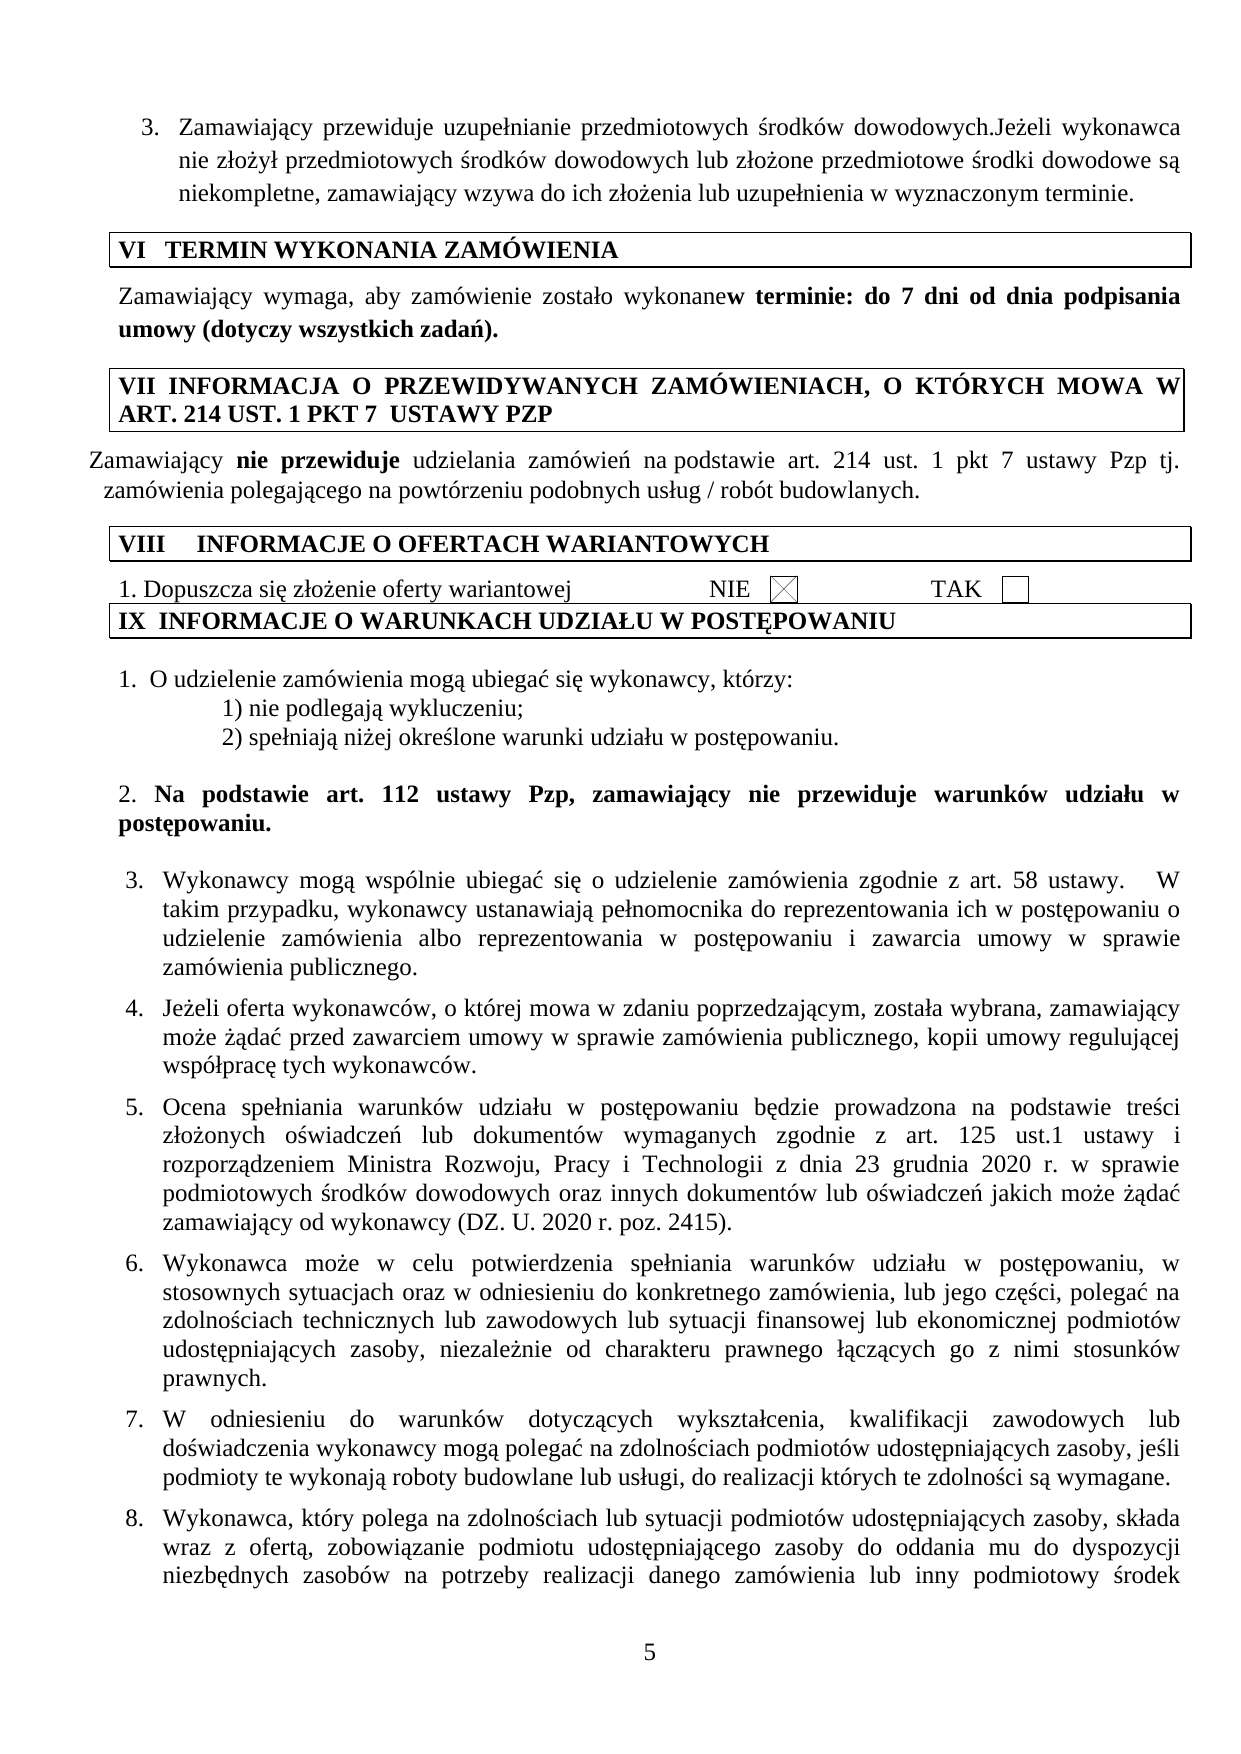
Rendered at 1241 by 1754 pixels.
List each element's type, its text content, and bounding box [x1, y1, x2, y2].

text 1. O udzielenie zamówienia mogą ubiegać się wykonawcy, którzy: [118, 664, 1181, 693]
list 1) nie podlegają wykluczeniu; [222, 693, 1181, 722]
list VI TERMIN WYKONANIA ZAMÓWIENIA [110, 233, 1190, 266]
list Zamawiający wymaga, aby zamówienie zostało wykonanew terminie: do 7 dni od dnia podpisania umowy (dotyczy wszystkich zadań). [118, 281, 1181, 343]
text 1. Dopuszcza się złożenie oferty wariantowej NIE TAK [118, 574, 1181, 603]
list Jeżeli oferta wykonawców, o której mowa w zdaniu poprzedzającym, została wybrana, zamawiający może żądać przed zawarciem umowy w sprawie zamówienia publicznego, kopii umowy regulującej współpracę tych wykonawców. [125, 993, 1181, 1079]
list Wykonawcy mogą wspólnie ubiegać się o udzielenie zamówienia zgodnie z art. 58 ustawy. W takim przypadku, wykonawcy ustanawiają pełnomocnika do reprezentowania ich w postępowaniu o udzielenie zamówienia albo reprezentowania w postępowaniu i zawarcia umowy w sprawie zamówienia publicznego. [125, 866, 1181, 981]
list Wykonawca może w celu potwierdzenia spełniania warunków udziału w postępowaniu, w stosownych sytuacjach oraz w odniesieniu do konkretnego zamówienia, lub jego części, polegać na zdolnościach technicznych lub zawodowych lub sytuacji finansowej lub ekonomicznej podmiotów udostępniających zasoby, niezależnie od charakteru prawnego łączących go z nimi stosunków prawnych. [125, 1248, 1181, 1392]
list Ocena spełniania warunków udziału w postępowaniu będzie prowadzona na podstawie treści złożonych oświadczeń lub dokumentów wymaganych zgodnie z art. 125 ust.1 ustawy i rozporządzeniem Ministra Rozwoju, Pracy i Technologii z dnia 23 grudnia 2020 r. w sprawie podmiotowych środków dowodowych oraz innych dokumentów lub oświadczeń jakich może żądać zamawiający od wykonawcy (DZ. U. 2020 r. poz. 2415). [125, 1092, 1181, 1236]
list VII INFORMACJA O PRZEWIDYWANYCH ZAMÓWIENIACH, O KTÓRYCH MOWA W ART. 214 UST. 1 PKT 7 USTAWY PZP [110, 369, 1183, 431]
list Zamawiający przewiduje uzupełnianie przedmiotowych środków dowodowych.Jeżeli wykonawca nie złożył przedmiotowych środków dowodowych lub złożone przedmiotowe środki dowodowe są niekompletne, zamawiający wzywa do ich złożenia lub uzupełnienia w wyznaczonym terminie. [141, 112, 1181, 207]
list VIII INFORMACJE O OFERTACH WARIANTOWYCH [110, 527, 1190, 560]
list W odniesieniu do warunków dotyczących wykształcenia, kwalifikacji zawodowych lub doświadczenia wykonawcy mogą polegać na zdolnościach podmiotów udostępniających zasoby, jeśli podmioty te wykonają roboty budowlane lub usługi, do realizacji których te zdolności są wymagane. [125, 1404, 1181, 1491]
list 2) spełniają niżej określone warunki udziału w postępowaniu. [222, 722, 1181, 751]
text 2. Na podstawie art. 112 ustawy Pzp, zamawiający nie przewiduje warunków udziału w postępowaniu. [118, 779, 1181, 837]
list Zamawiający nie przewiduje udzielania zamówień na podstawie art. 214 ust. 1 pkt 7 ustawy Pzp tj. zamówienia polegającego na powtórzeniu podobnych usług / robót budowlanych. [88, 445, 1181, 504]
list IX INFORMACJE O WARUNKACH UDZIAŁU W POSTĘPOWANIU [110, 604, 1190, 637]
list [125, 1503, 1181, 1589]
